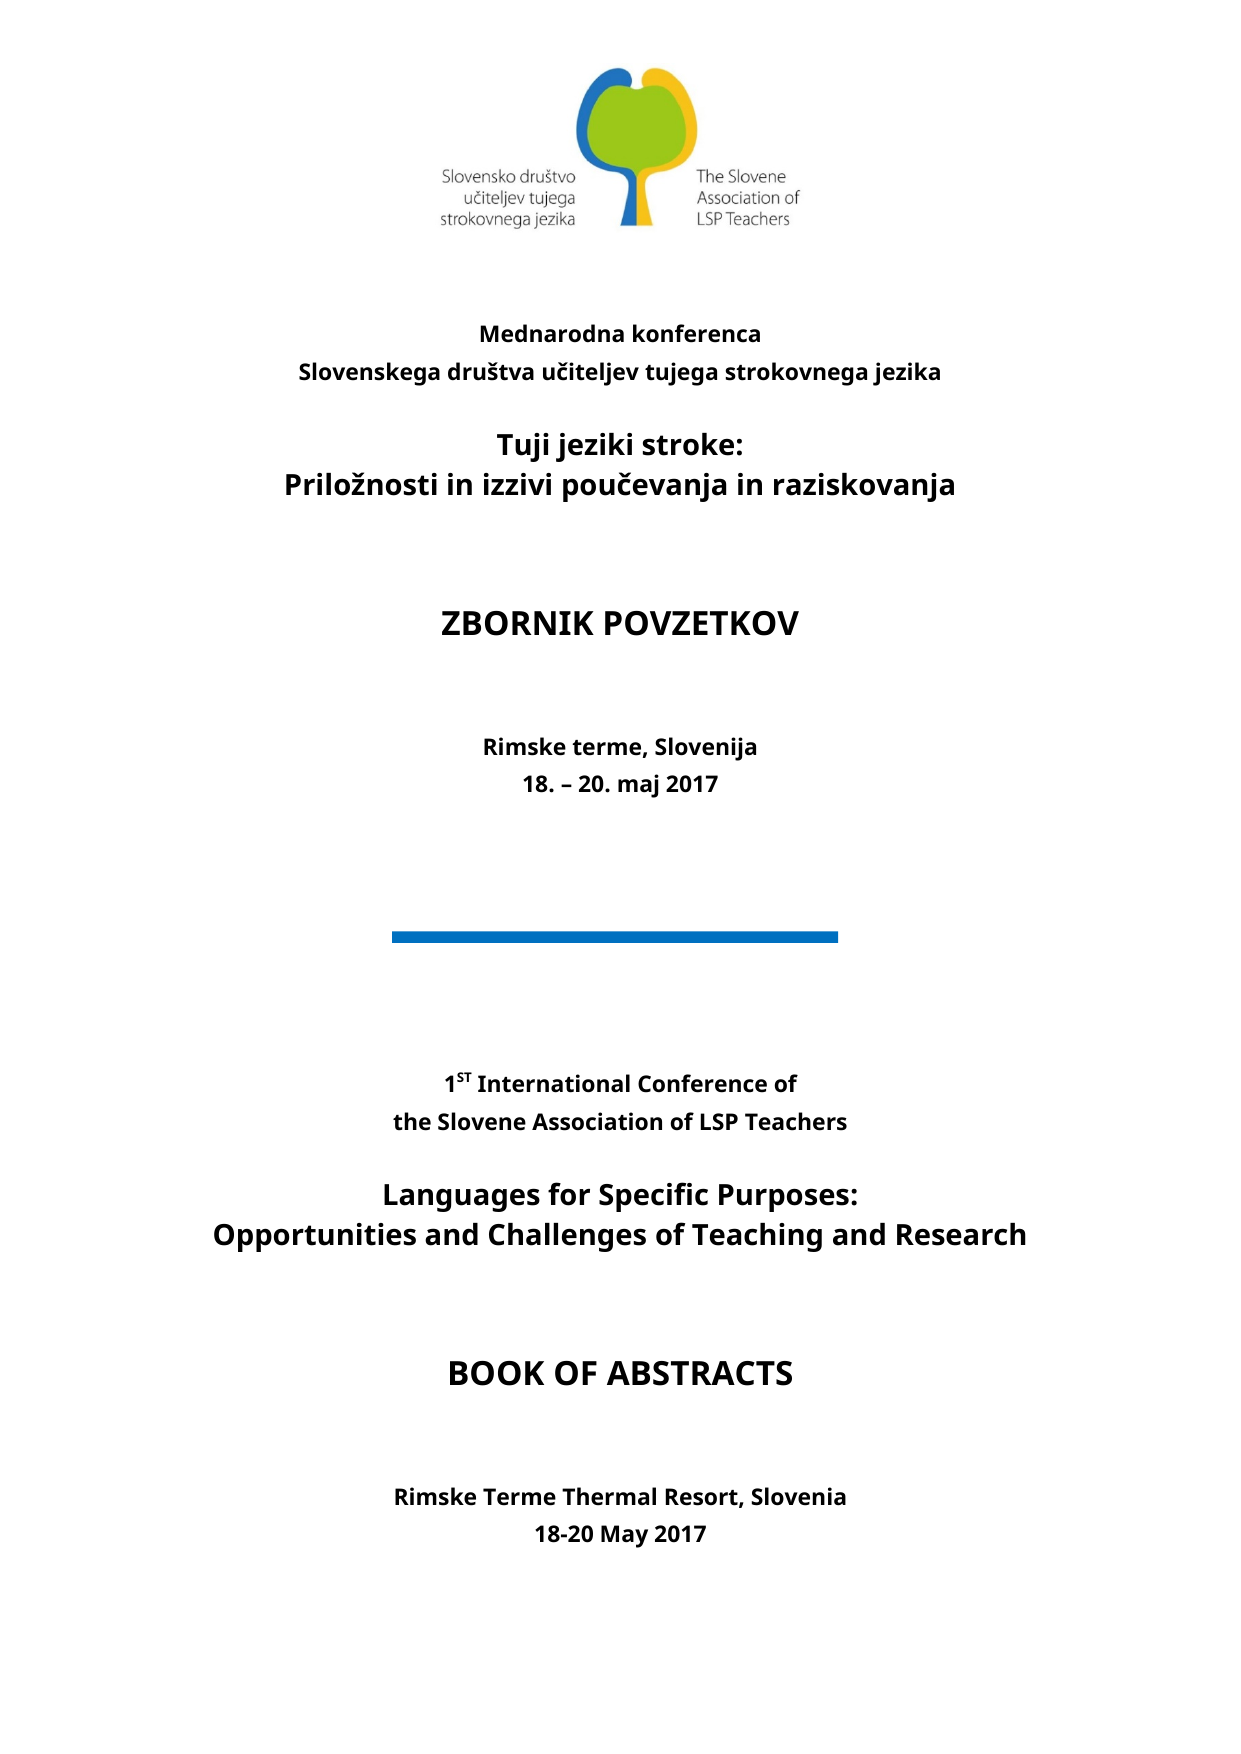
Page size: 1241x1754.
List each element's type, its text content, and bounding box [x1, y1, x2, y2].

text Slovenskega društva učiteljev tujega strokovnega jezika [118, 349, 1122, 424]
text Rimske terme, Slovenija [118, 724, 1122, 762]
text ZBORNIK POVZETKOV [118, 599, 1122, 645]
text the Slovene Association of LSP Teachers [118, 1099, 1122, 1137]
text Opportunities and Challenges of Teaching and Research [118, 1214, 1122, 1254]
text Languages for Specific Purposes: [118, 1174, 1122, 1214]
text Priložnosti in izzivi poučevanja in raziskovanja [118, 464, 1122, 504]
text BOOK OF ABSTRACTS [118, 1349, 1122, 1395]
text Tuji jeziki stroke: [118, 424, 1122, 464]
text 18-20 May 2017 [118, 1512, 1122, 1549]
picture [435, 63, 806, 233]
text 18. – 20. maj 2017 [118, 762, 1122, 799]
text Rimske Terme Thermal Resort, Slovenia [118, 1474, 1122, 1512]
text 1ST International Conference of [118, 1062, 1122, 1099]
text Mednarodna konferenca [118, 312, 1122, 349]
